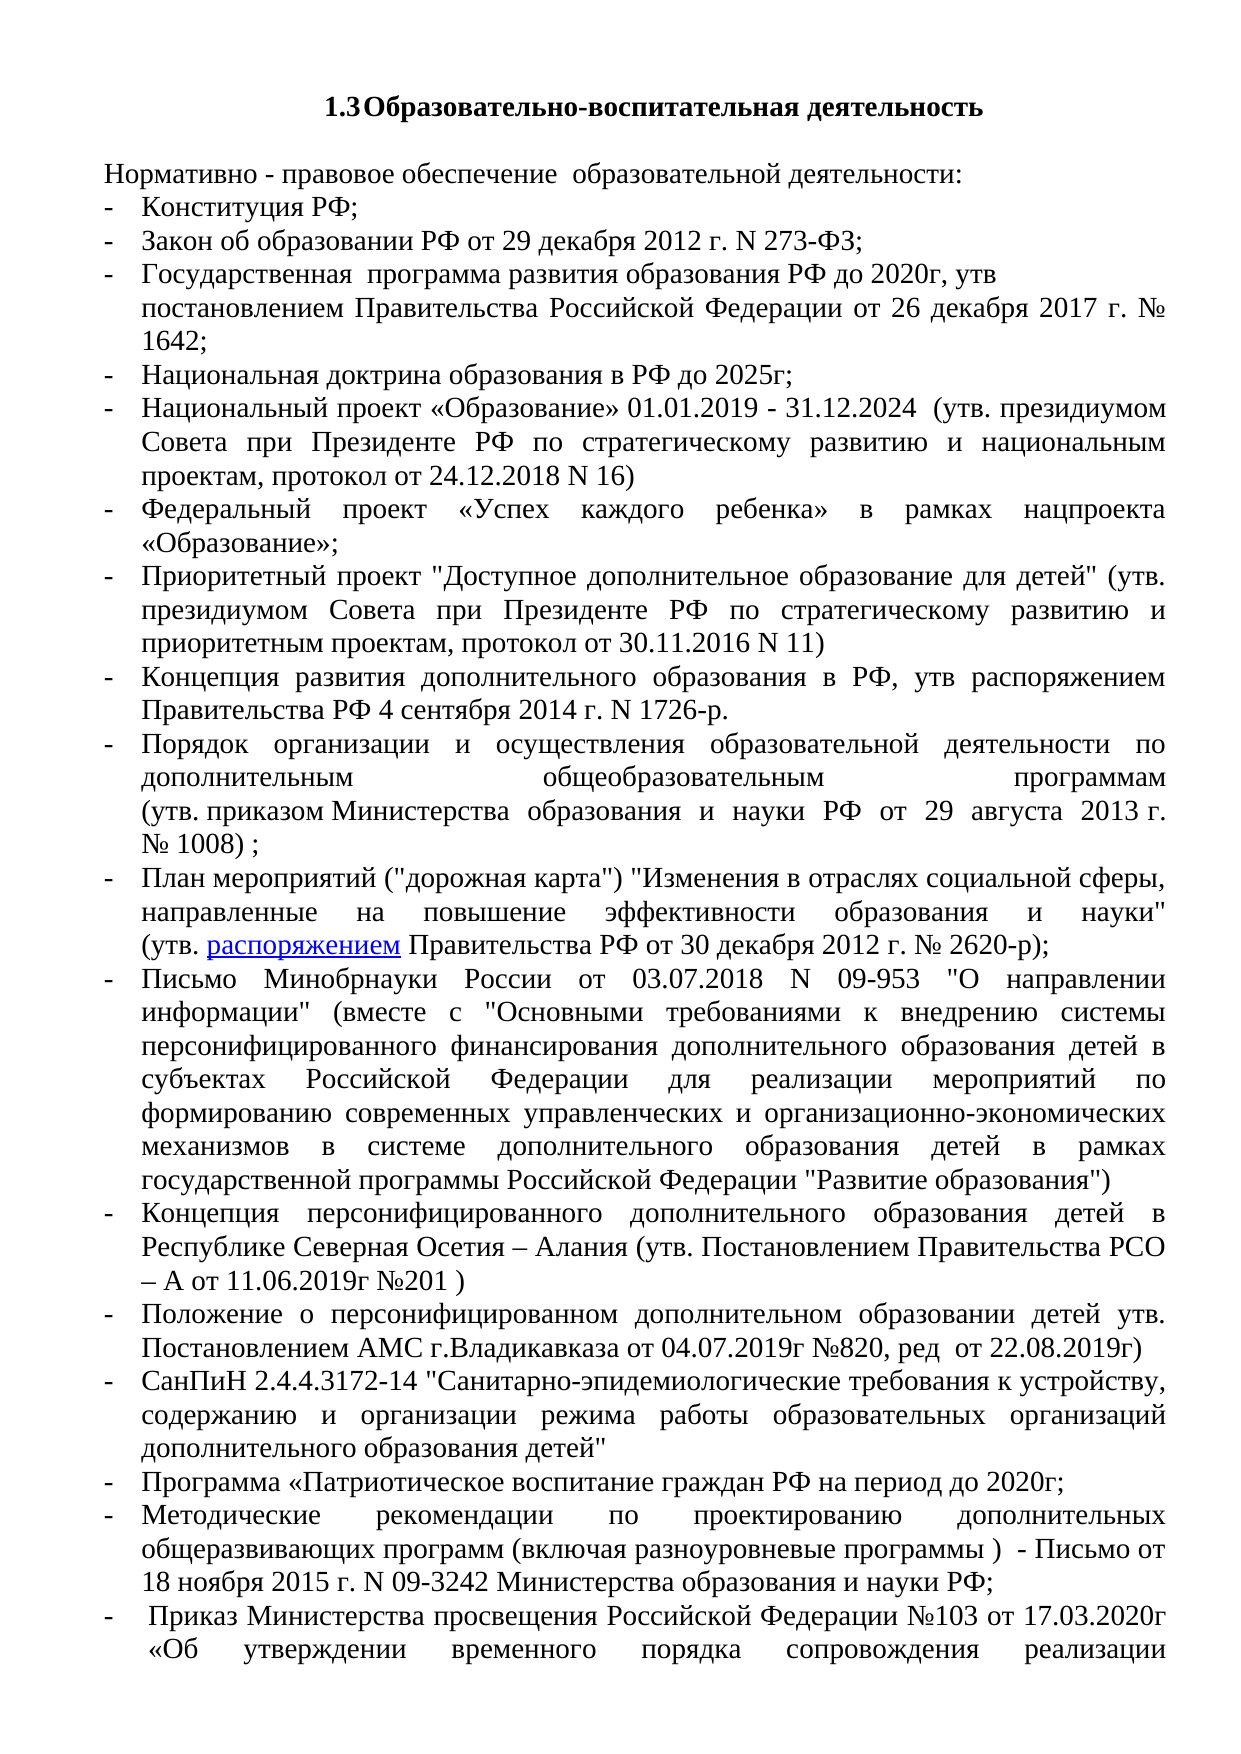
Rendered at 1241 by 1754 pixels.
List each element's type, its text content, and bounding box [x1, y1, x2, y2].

list Письмо Минобрнауки России от 03.07.2018 N 09-953 "О направлении информации" (вместе с "Основными требованиями к внедрению системы персонифицированного финансирования дополнительного образования детей в субъектах Российской Федерации для реализации мероприятий по формированию современных управленческих и организационно-экономических механизмов в системе дополнительного образования детей в рамках государственной программы Российской Федерации "Развитие образования") [103, 961, 1167, 1196]
list Положение о персонифицированном дополнительном образовании детей утв. Постановлением АМС г.Владикавказа от 04.07.2019г №820, ред от 22.08.2019г) [103, 1296, 1167, 1363]
list Концепция развития дополнительного образования в РФ, утв распоряжением Правительства РФ 4 сентября . N 1726-р. [103, 659, 1167, 726]
list Концепция персонифицированного дополнительного образования детей в Республике Северная Осетия – Алания (утв. Постановлением Правительства РСО – А от 11.06.2019г №201 ) [103, 1196, 1167, 1296]
text Нормативно - правовое обеспечение образовательной деятельности: [103, 156, 1167, 189]
list Закон об образовании РФ от 29 декабря . N 273-ФЗ; [103, 223, 1167, 256]
list Программа «Патриотическое воспитание граждан РФ на период до 2020г; [103, 1464, 1167, 1497]
list Приоритетный проект "Доступное дополнительное образование для детей" (утв. президиумом Совета при Президенте РФ по стратегическому развитию и приоритетным проектам, протокол от 30.11.2016 N 11) [103, 558, 1167, 659]
list План мероприятий ("дорожная карта") "Изменения в отраслях социальной сферы, направленные на повышение эффективности образования и науки" (утв. распоряжением Правительства РФ от 30 декабря . № 2620-р); [103, 860, 1167, 961]
list Методические рекомендации по проектированию дополнительных общеразвивающих программ (включая разноуровневые программы ) - Письмо от 18 ноября 2015 г. N 09-3242 Министерства образования и науки РФ; [103, 1497, 1167, 1598]
list Образовательно-воспитательная деятельность [141, 89, 1167, 122]
text постановлением Правительства Российской Федерации от 26 декабря 2017 г. № 1642; [141, 290, 1167, 357]
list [103, 1598, 1167, 1665]
list Конституция РФ; [103, 189, 1167, 223]
list СанПиН 2.4.4.3172-14 "Санитарно-эпидемиологические требования к устройству, содержанию и организации режима работы образовательных организаций дополнительного образования детей" [103, 1363, 1167, 1464]
list Порядок организации и осуществления образовательной деятельности по дополнительным общеобразовательным программам (утв. приказом Министерства образования и науки РФ от 29 августа . № 1008) ; [103, 726, 1167, 860]
list Национальный проект «Образование» 01.01.2019 - 31.12.2024 (утв. президиумом Совета при Президенте РФ по стратегическому развитию и национальным проектам, протокол от 24.12.2018 N 16) [103, 391, 1167, 491]
list Государственная программа развития образования РФ до 2020г, утв [103, 256, 1167, 290]
list Федеральный проект «Успех каждого ребенка» в рамках нацпроекта «Образование»; [103, 491, 1167, 558]
list Национальная доктрина образования в РФ до 2025г; [103, 357, 1167, 391]
